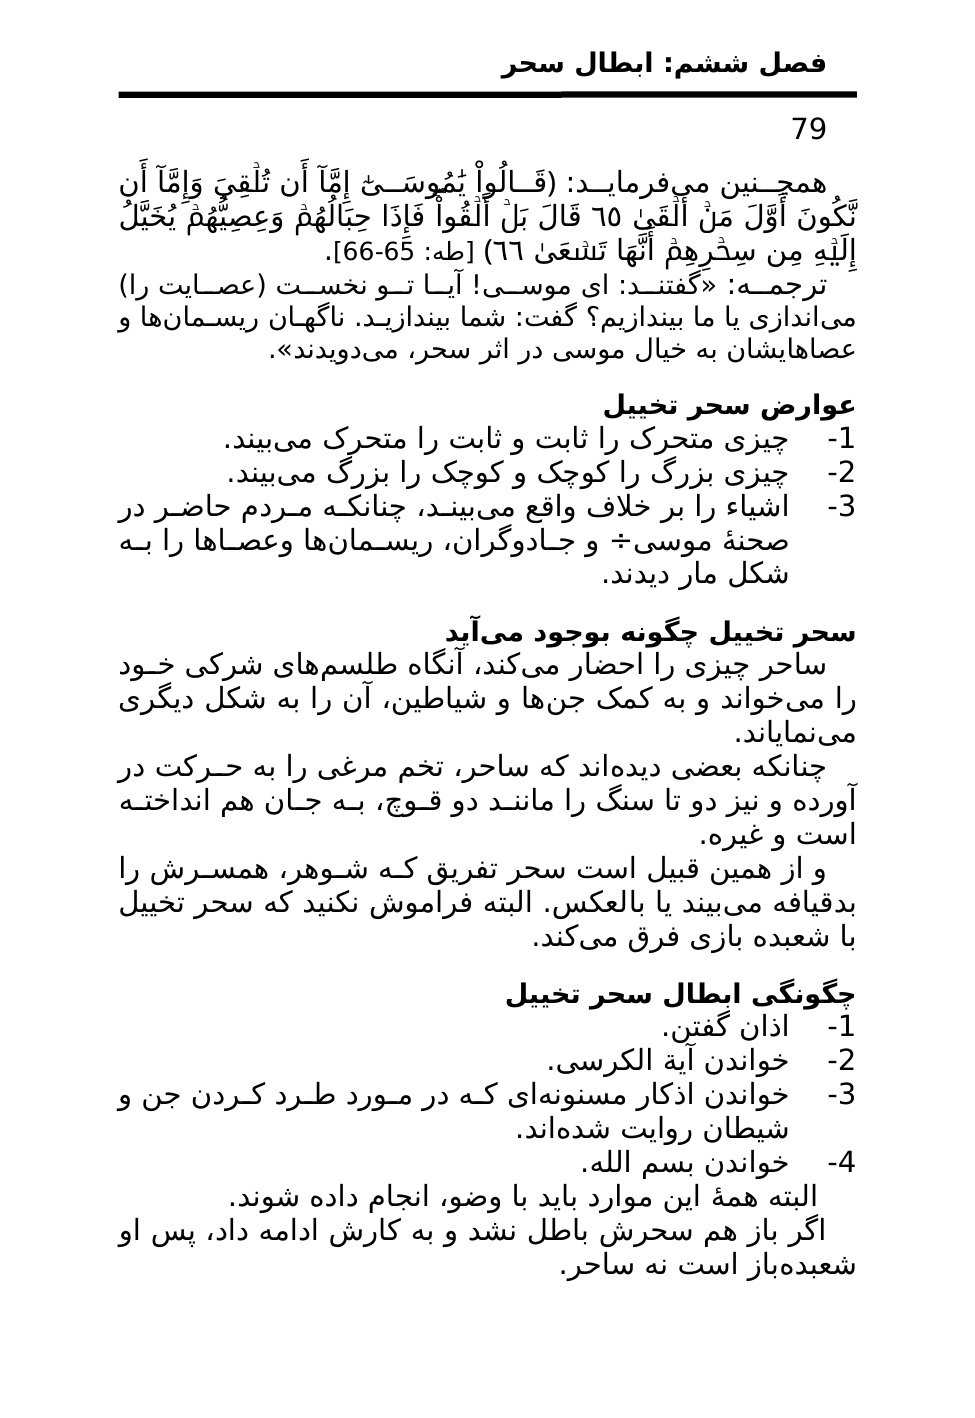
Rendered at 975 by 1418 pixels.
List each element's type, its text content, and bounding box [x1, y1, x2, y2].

text ترجمه: «گفتند: ای موسی! آیا تو نخست (‌عصایت را) می‌اندازی یا ما بیندازیم؟ گفت: شما بیندازید. ناگهان ریسمان‌ها و عصاها‌یشان به خیال موسی در اثر سحر، می‌دویدند». [118, 267, 857, 364]
text عوارض سحر تخییل [118, 389, 857, 421]
text همچنین می‌فرماید: ﴿قَالُواْ يَٰمُوسَىٰٓ إِمَّآ أَن تُلۡقِيَ وَإِمَّآ أَن نَّكُونَ أَوَّلَ مَنۡ أَلۡقَىٰ ٦٥ قَالَ بَلۡ أَلۡقُواْۖ فَإِذَا حِبَالُهُمۡ وَعِصِيُّهُمۡ يُخَيَّلُ إِلَيۡهِ مِن سِحۡرِهِمۡ أَنَّهَا تَسۡعَىٰ ٦٦﴾ [طه: 65-66]. [118, 166, 857, 267]
text البته همۀ این موارد باید با وضو، انجام داده شوند. [118, 1179, 857, 1213]
text و از همین قبیل است سحر تفریق که شوهر، همسرش را بد‌قیافه می‌بیند یا با‌لعکس. البته فراموش نکنید که سحر تخییل با شعبده بازی فرق می‌کند. [118, 851, 857, 953]
list اذان گفتن. [118, 1009, 827, 1043]
text ساحر چیزی را احضار می‌کند، آنگاه طلسم‌های شرکی خود را می‌خواند و به کمک جن‌ها و شیاطین، آن را به شکل دیگری می‌نمایاند. [118, 647, 857, 749]
list چیزی متحرک را ثابت و ثابت را متحرک می‌بیند. [118, 421, 827, 455]
text چنانکه بعضی دیده‌اند که ساحر، تخم مرغی را به حرکت در آورده و نیز دو تا سنگ را مانند دو قوچ، به جان هم انداخته است و غیره. [118, 749, 857, 851]
list خواندن اذکار مسنونه‌ای که در مورد طرد کردن جن و شیطان روایت شده‌اند. [118, 1077, 827, 1145]
list خواندن بسم الله. [118, 1145, 827, 1179]
text اگر باز هم سحرش باطل نشد و به کارش ادامه داد، پس او شعبده‌باز است نه ساحر. [118, 1213, 857, 1281]
list خواندن آیة الکرسی. [118, 1043, 827, 1077]
text سحر تخییل چگونه بوجود می‌آید [118, 616, 857, 647]
text چگونگی ابطال سحر تخییل [118, 978, 857, 1009]
list چیزی بزرگ را کوچک و کوچک را بزرگ می‌بیند. [118, 455, 827, 489]
list اشیاء را بر خلاف واقع می‌بیند، چنانکه مردم حاضر در صحنۀ موسی÷ و جادوگران، ریسمان‌ها وعصاها را به شکل مار دیدند. [118, 489, 827, 591]
